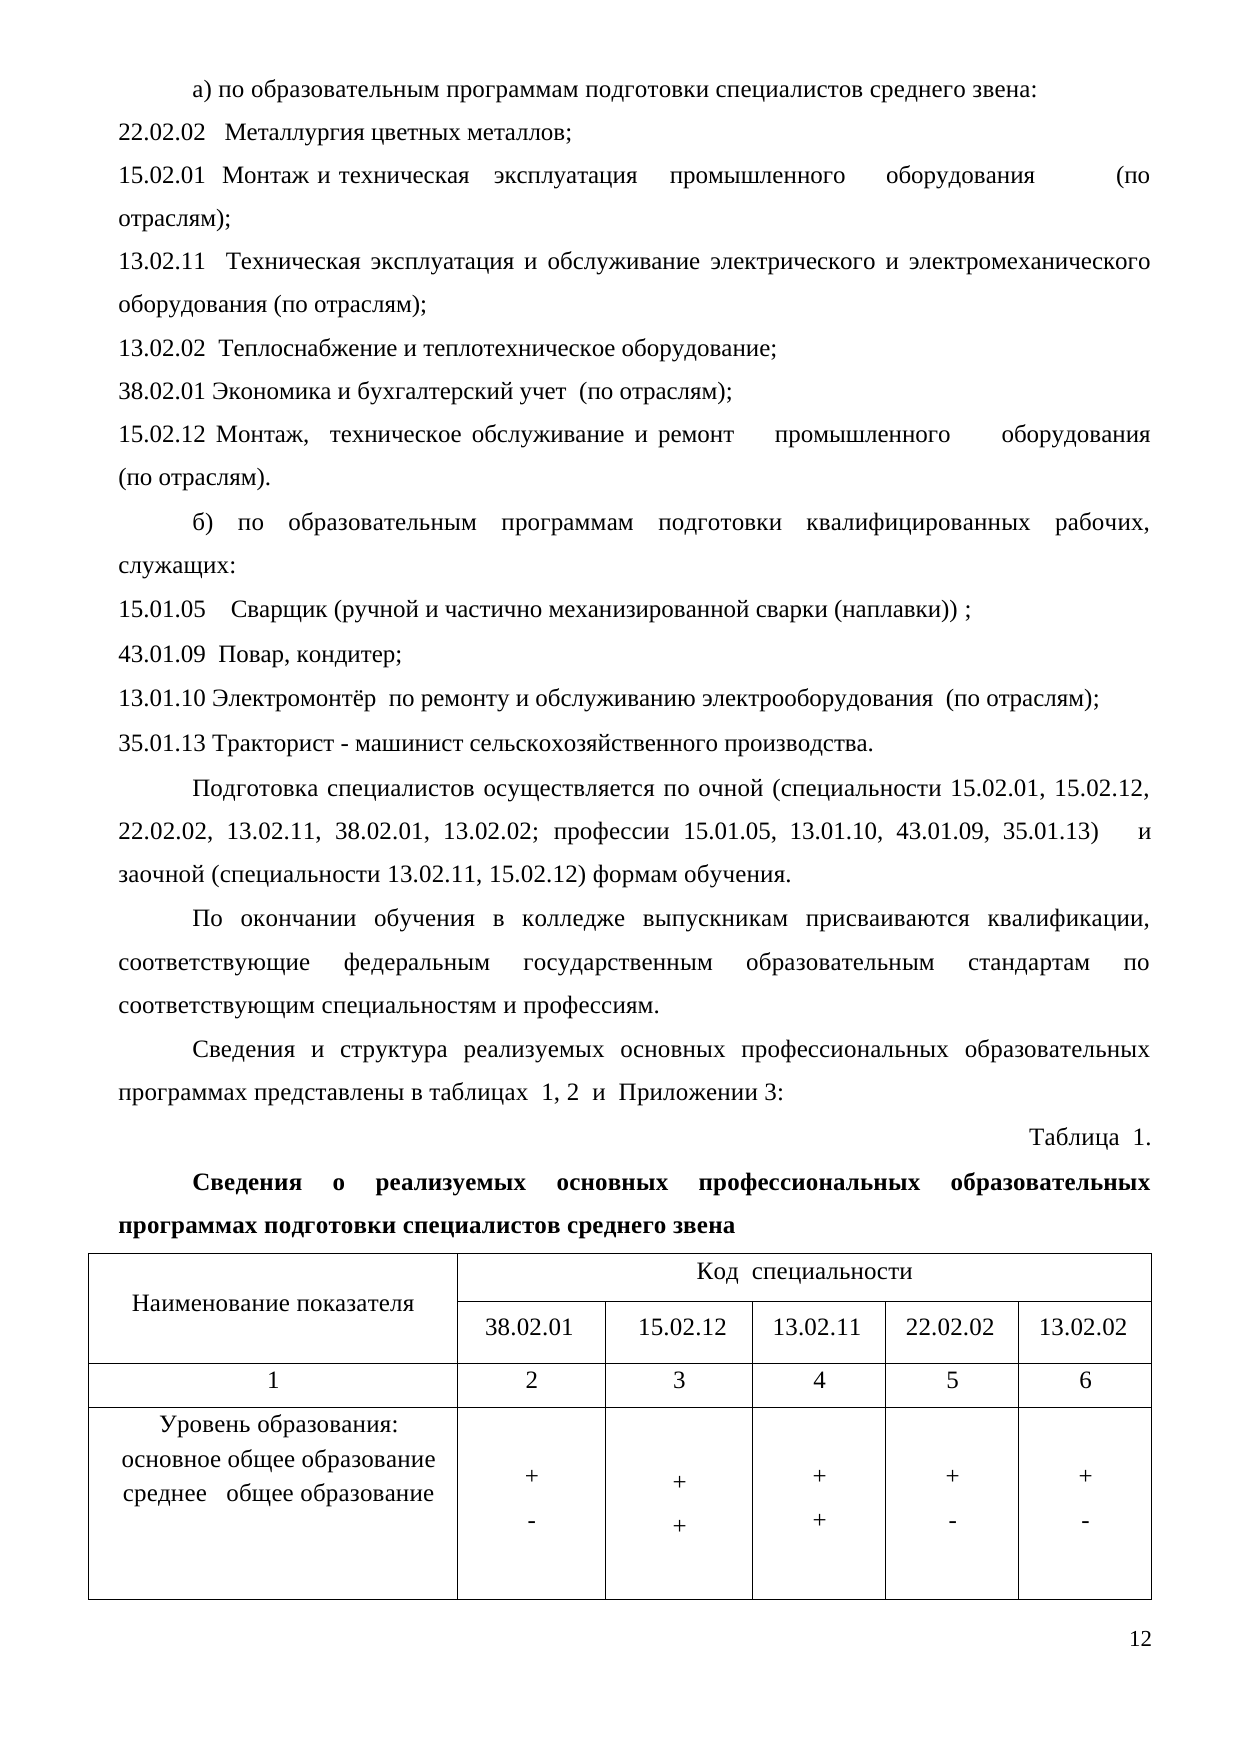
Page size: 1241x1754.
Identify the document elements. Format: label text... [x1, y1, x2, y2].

text 13.01.10 Электромонтёр по ремонту и обслуживанию электрооборудования (по отраслям); [118, 683, 1152, 712]
text Сведения и структура реализуемых основных профессиональных образовательных программах представлены в таблицах 1, 2 и Приложении 3: [118, 1034, 1152, 1106]
text 15.02.01 Монтаж и техническая эксплуатация промышленного оборудования (по отраслям); 13.02.11 Техническая эксплуатация и обслуживание электрического и электромеханического оборудования (по отраслям); [118, 160, 1152, 318]
text 15.02.12 Монтаж, техническое обслуживание и ремонт промышленного оборудования (по отраслям). [118, 419, 1152, 491]
table_cell 13.02.11 [753, 1302, 885, 1362]
text 43.01.09 Повар, кондитер; [118, 639, 1152, 668]
text Подготовка специалистов осуществляется по очной (специальности 15.02.01, 15.02.12, 22.02.02, 13.02.11, 38.02.01, 13.02.02; профессии 15.01.05, 13.01.10, 43.01.09, 35.01.13) и заочной (специальности 13.02.11, 15.02.12) формам обучения. [118, 773, 1152, 888]
table_cell + + [753, 1408, 885, 1599]
text Сведения о реализуемых основных профессиональных образовательных программах подготовки специалистов среднего звена [118, 1167, 1152, 1238]
table_cell 2 [458, 1364, 605, 1407]
table_cell Уровень образования: основное общее образование среднее общее образование [89, 1408, 457, 1599]
text 35.01.13 Тракторист - машинист сельскохозяйственного производства. [118, 728, 1152, 757]
text По окончании обучения в колледже выпускникам присваиваются квалификации, соответствующие федеральным государственным образовательным стандартам по соответствующим специальностям и профессиям. [118, 903, 1152, 1018]
table_cell + - [458, 1408, 605, 1599]
text б) по образовательным программам подготовки квалифицированных рабочих, служащих: [118, 507, 1152, 578]
text а) по образовательным программам подготовки специалистов среднего звена: [118, 74, 1152, 103]
text 22.02.02 Металлургия цветных металлов; [118, 117, 1152, 146]
table_cell 3 [606, 1364, 752, 1407]
text Таблица 1. [118, 1122, 1152, 1151]
text 13.02.02 Теплоснабжение и теплотехническое оборудование; [118, 333, 1152, 361]
table_cell 13.02.02 [1019, 1302, 1151, 1362]
table_cell 38.02.01 [458, 1302, 605, 1362]
table_cell 1 [89, 1364, 457, 1407]
table_cell 22.02.02 [886, 1302, 1018, 1362]
table_cell 15.02.12 [606, 1302, 752, 1362]
table_cell 6 [1019, 1364, 1151, 1407]
table_header Код специальности [458, 1254, 1151, 1301]
table_cell + + [606, 1408, 752, 1599]
text 38.02.01 Экономика и бухгалтерский учет (по отраслям); [118, 376, 1152, 404]
table_cell 4 [753, 1364, 885, 1407]
text 15.01.05 Сварщик (ручной и частично механизированной сварки (наплавки)) ; [118, 594, 1152, 623]
table_header Наименование показателя [89, 1254, 457, 1362]
table_cell + - [886, 1408, 1018, 1599]
table_cell 5 [886, 1364, 1018, 1407]
table_cell + - [1019, 1408, 1151, 1599]
